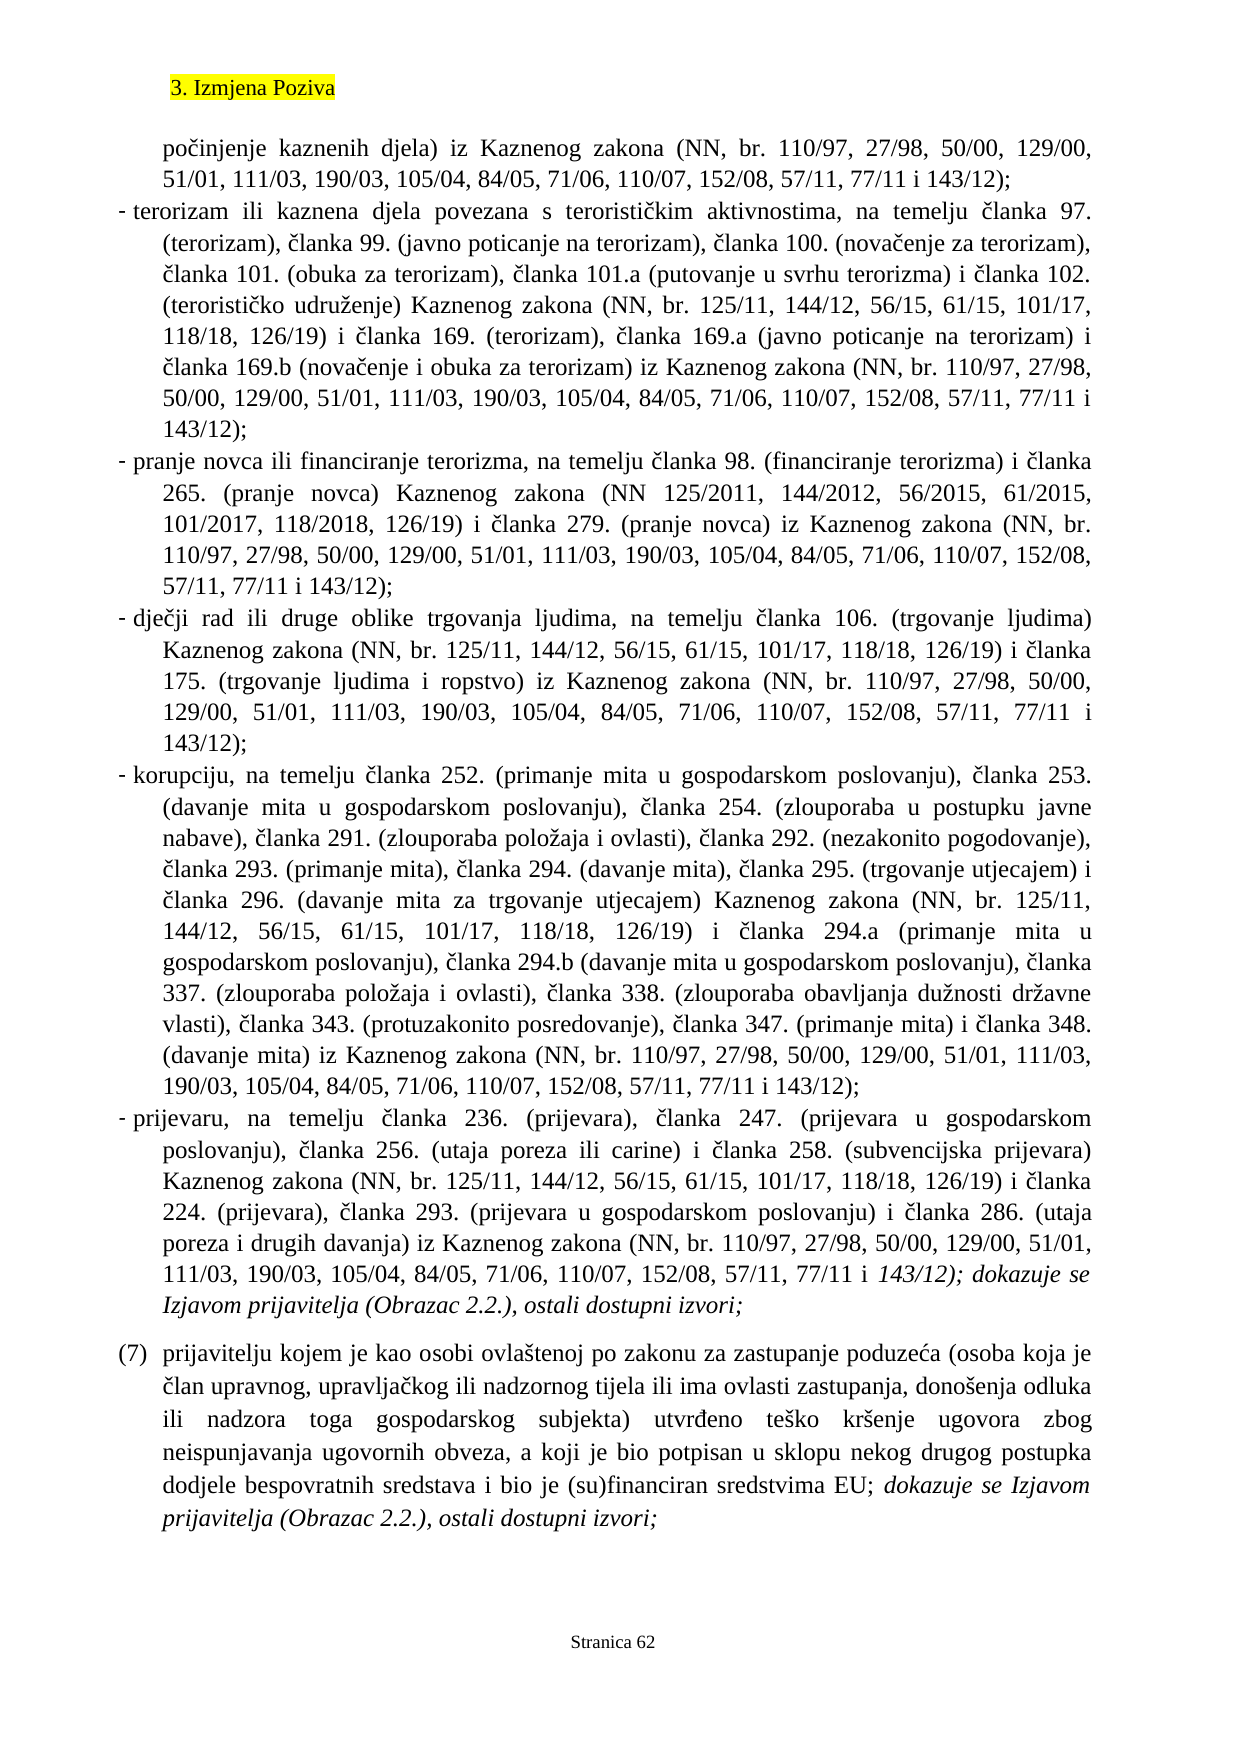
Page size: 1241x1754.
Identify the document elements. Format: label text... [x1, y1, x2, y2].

list korupciju, na temelju članka 252. (primanje mita u gospodarskom poslovanju), članka 253. (davanje mita u gospodarskom poslovanju), članka 254. (zlouporaba u postupku javne nabave), članka 291. (zlouporaba položaja i ovlasti), članka 292. (nezakonito pogodovanje), članka 293. (primanje mita), članka 294. (davanje mita), članka 295. (trgovanje utjecajem) i članka 296. (davanje mita za trgovanje utjecajem) Kaznenog zakona (NN, br. 125/11, 144/12, 56/15, 61/15, 101/17, 118/18, 126/19) i članka 294.a (primanje mita u gospodarskom poslovanju), članka 294.b (davanje mita u gospodarskom poslovanju), članka 337. (zlouporaba položaja i ovlasti), članka 338. (zlouporaba obavljanja dužnosti državne vlasti), članka 343. (protuzakonito posredovanje), članka 347. (primanje mita) i članka 348. (davanje mita) iz Kaznenog zakona (NN, br. 110/97, 27/98, 50/00, 129/00, 51/01, 111/03, 190/03, 105/04, 84/05, 71/06, 110/07, 152/08, 57/11, 77/11 i 143/12); [118, 759, 1092, 1100]
list pranje novca ili financiranje terorizma, na temelju članka 98. (financiranje terorizma) i članka 265. (pranje novca) Kaznenog zakona (NN 125/2011, 144/2012, 56/2015, 61/2015, 101/2017, 118/2018, 126/19) i članka 279. (pranje novca) iz Kaznenog zakona (NN, br. 110/97, 27/98, 50/00, 129/00, 51/01, 111/03, 190/03, 105/04, 84/05, 71/06, 110/07, 152/08, 57/11, 77/11 i 143/12); [118, 445, 1092, 600]
list prijevaru, na temelju članka 236. (prijevara), članka 247. (prijevara u gospodarskom poslovanju), članka 256. (utaja poreza ili carine) i članka 258. (subvencijska prijevara) Kaznenog zakona (NN, br. 125/11, 144/12, 56/15, 61/15, 101/17, 118/18, 126/19) i članka 224. (prijevara), članka 293. (prijevara u gospodarskom poslovanju) i članka 286. (utaja poreza i drugih davanja) iz Kaznenog zakona (NN, br. 110/97, 27/98, 50/00, 129/00, 51/01, 111/03, 190/03, 105/04, 84/05, 71/06, 110/07, 152/08, 57/11, 77/11 i 143/12); dokazuje se Izjavom prijavitelja (Obrazac 2.2.), ostali dostupni izvori; [118, 1102, 1092, 1319]
list dječji rad ili druge oblike trgovanja ljudima, na temelju članka 106. (trgovanje ljudima) Kaznenog zakona (NN, br. 125/11, 144/12, 56/15, 61/15, 101/17, 118/18, 126/19) i članka 175. (trgovanje ljudima i ropstvo) iz Kaznenog zakona (NN, br. 110/97, 27/98, 50/00, 129/00, 51/01, 111/03, 190/03, 105/04, 84/05, 71/06, 110/07, 152/08, 57/11, 77/11 i 143/12); [118, 602, 1092, 757]
list terorizam ili kaznena djela povezana s terorističkim aktivnostima, na temelju članka 97. (terorizam), članka 99. (javno poticanje na terorizam), članka 100. (novačenje za terorizam), članka 101. (obuka za terorizam), članka 101.a (putovanje u svrhu terorizma) i članka 102. (terorističko udruženje) Kaznenog zakona (NN, br. 125/11, 144/12, 56/15, 61/15, 101/17, 118/18, 126/19) i članka 169. (terorizam), članka 169.a (javno poticanje na terorizam) i članka 169.b (novačenje i obuka za terorizam) iz Kaznenog zakona (NN, br. 110/97, 27/98, 50/00, 129/00, 51/01, 111/03, 190/03, 105/04, 84/05, 71/06, 110/07, 152/08, 57/11, 77/11 i 143/12); [118, 195, 1092, 443]
list prijavitelju kojem je kao osobi ovlaštenoj po zakonu za zastupanje poduzeća (osoba koja je član upravnog, upravljačkog ili nadzornog tijela ili ima ovlasti zastupanja, donošenja odluka ili nadzora toga gospodarskog subjekta) utvrđeno teško kršenje ugovora zbog neispunjavanja ugovornih obveza, a koji je bio potpisan u sklopu nekog drugog postupka dodjele bespovratnih sredstava i bio je (su)financiran sredstvima EU; dokazuje se Izjavom prijavitelja (Obrazac 2.2.), ostali dostupni izvori; [118, 1338, 1092, 1532]
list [118, 133, 1092, 193]
